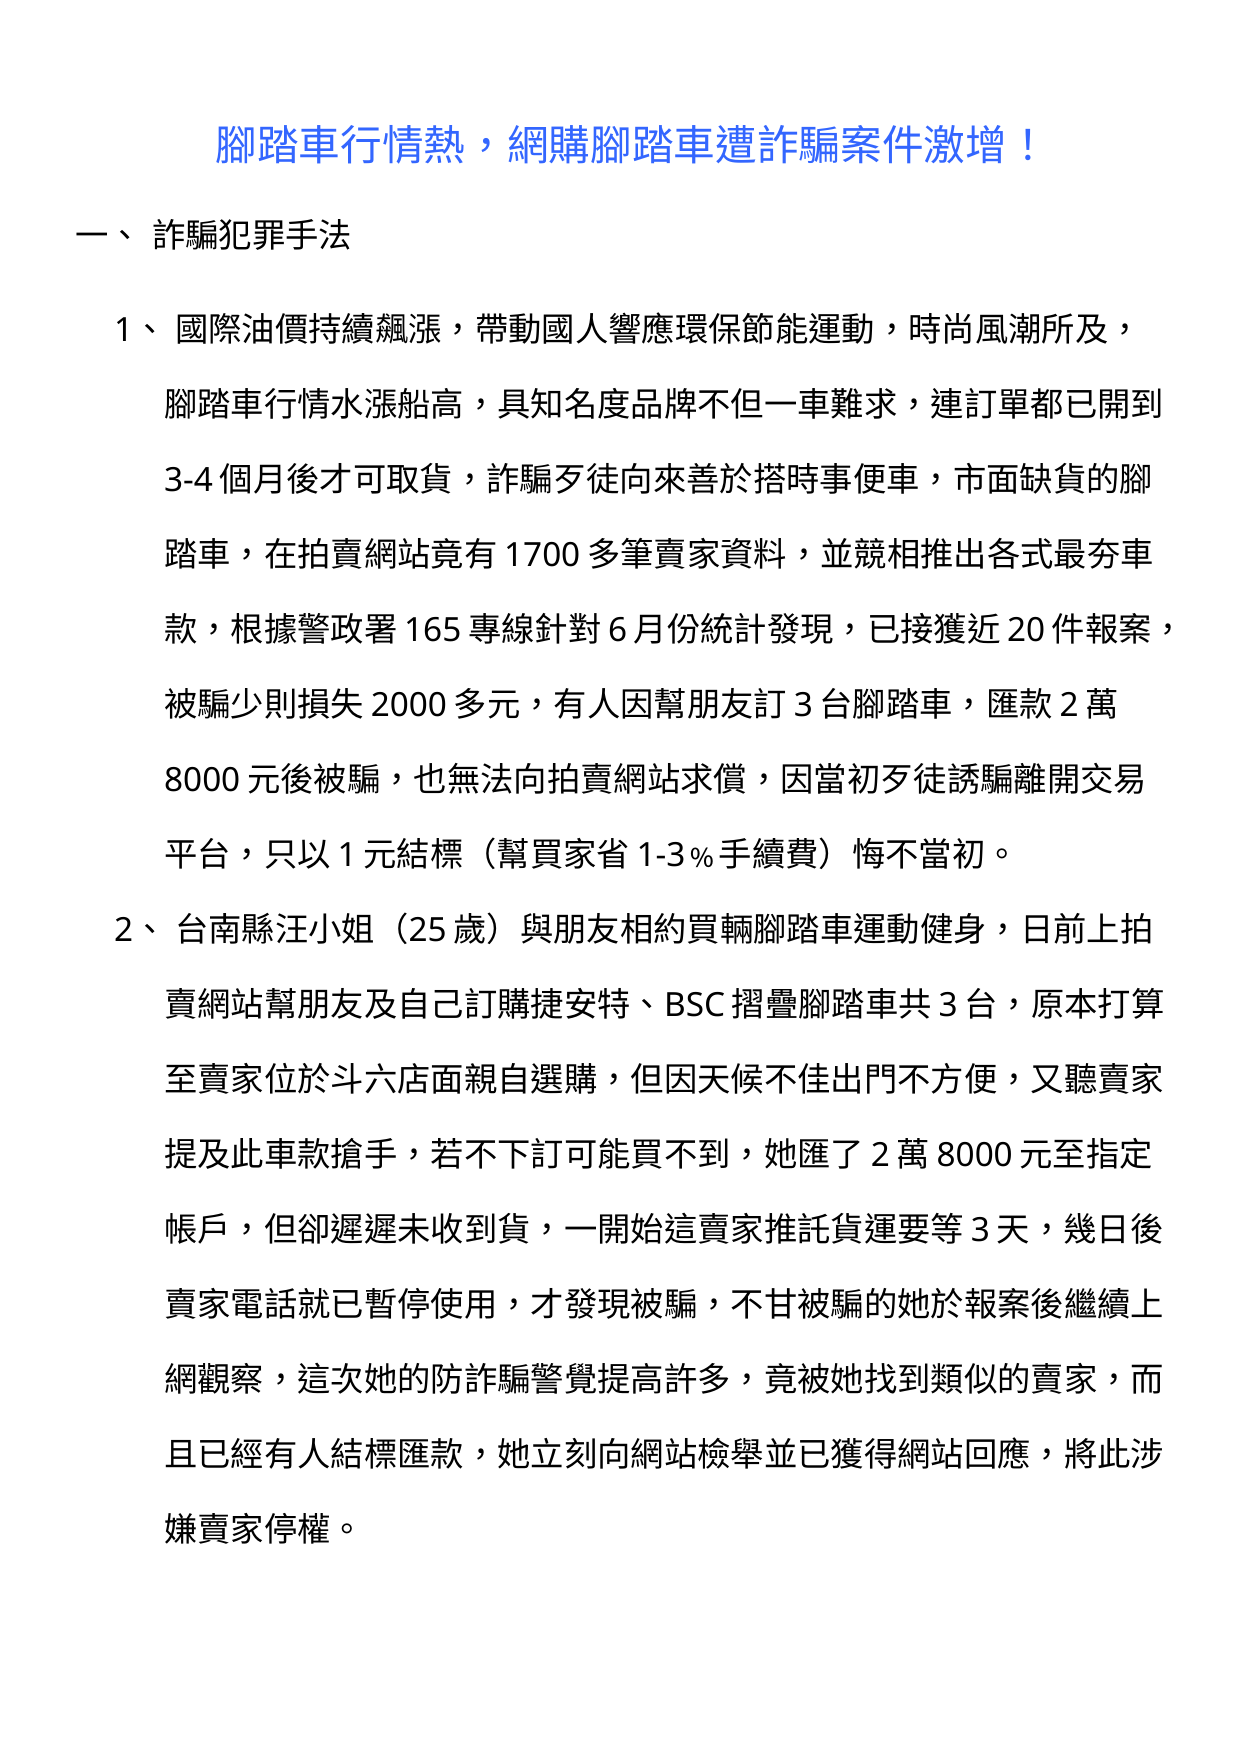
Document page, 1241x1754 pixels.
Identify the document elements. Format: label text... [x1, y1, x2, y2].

list 台南縣汪小姐（25歲）與朋友相約買輛腳踏車運動健身，日前上拍賣網站幫朋友及自己訂購捷安特、BSC摺疊腳踏車共3台，原本打算至賣家位於斗六店面親自選購，但因天候不佳出門不方便，又聽賣家提及此車款搶手，若不下訂可能買不到，她匯了2萬8000元至指定帳戶，但卻遲遲未收到貨，一開始這賣家推託貨運要等3天，幾日後賣家電話就已暫停使用，才發現被騙，不甘被騙的她於報案後繼續上網觀察，這次她的防詐騙警覺提高許多，竟被她找到類似的賣家，而且已經有人結標匯款，她立刻向網站檢舉並已獲得網站回應，將此涉嫌賣家停權。 [114, 890, 1165, 1565]
list 詐騙犯罪手法 [75, 196, 1165, 271]
list 國際油價持續飆漲，帶動國人響應環保節能運動，時尚風潮所及，腳踏車行情水漲船高，具知名度品牌不但一車難求，連訂單都已開到3-4個月後才可取貨，詐騙歹徒向來善於搭時事便車，市面缺貨的腳踏車，在拍賣網站竟有1700多筆賣家資料，並競相推出各式最夯車款，根據警政署165專線針對6月份統計發現，已接獲近20件報案，被騙少則損失2000多元，有人因幫朋友訂3台腳踏車，匯款2萬8000元後被騙，也無法向拍賣網站求償，因當初歹徒誘騙離開交易平台，只以1元結標（幫買家省1-3﹪手續費）悔不當初。 [114, 290, 1165, 890]
text 腳踏車行情熱，網購腳踏車遭詐騙案件激增！ [98, 105, 1165, 180]
